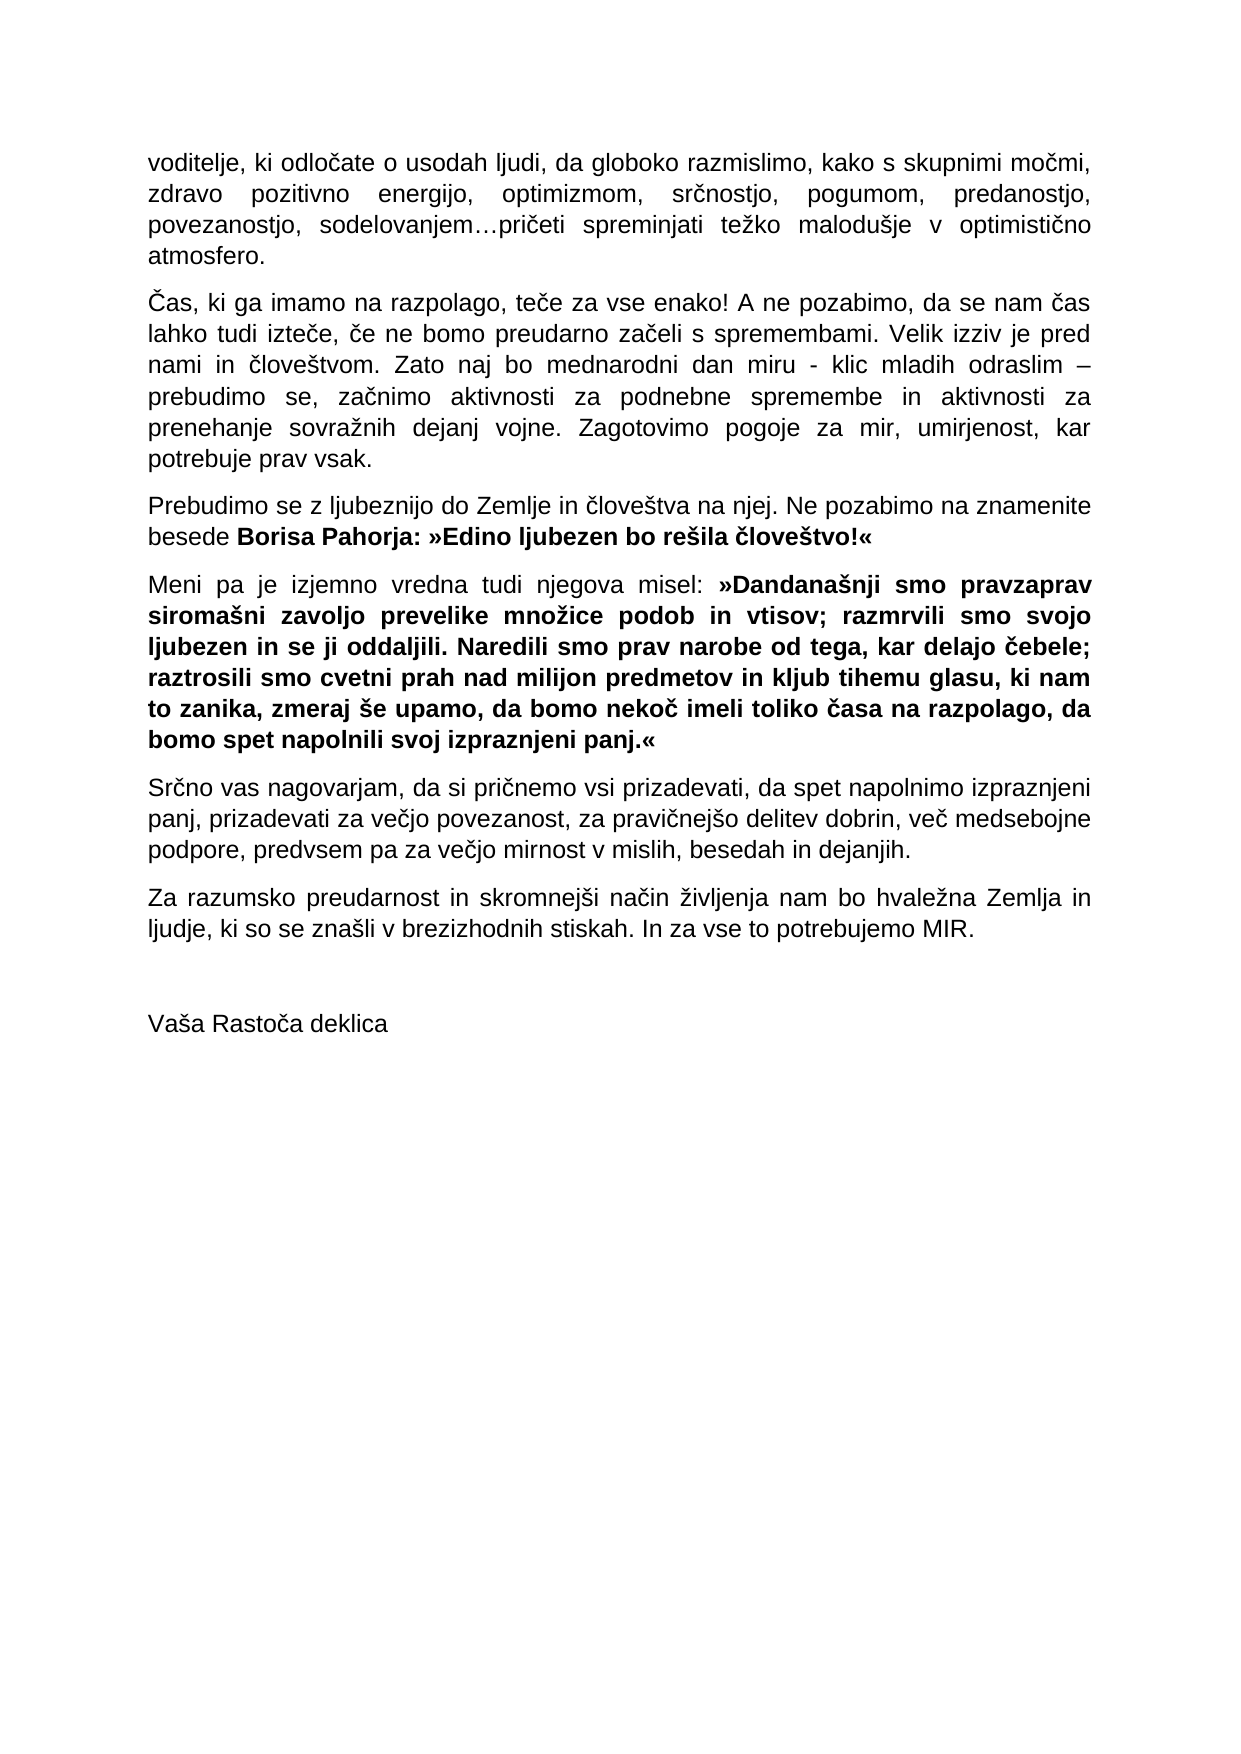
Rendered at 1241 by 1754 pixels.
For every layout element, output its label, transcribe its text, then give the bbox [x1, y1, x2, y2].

text Vaša Rastoča deklica [148, 1009, 1093, 1038]
text Srčno vas nagovarjam, da si pričnemo vsi prizadevati, da spet napolnimo izpraznjeni panj, prizadevati za večjo povezanost, za pravičnejšo delitev dobrin, več medsebojne podpore, predvsem pa za večjo mirnost v mislih, besedah in dejanjih. [148, 773, 1093, 864]
text Prebudimo se z ljubeznijo do Zemlje in človeštva na njej. Ne pozabimo na znamenite besede Borisa Pahorja: »Edino ljubezen bo rešila človeštvo!« [148, 491, 1093, 551]
text Za razumsko preudarnost in skromnejši način življenja nam bo hvaležna Zemlja in ljudje, ki so se znašli v brezizhodnih stiskah. In za vse to potrebujemo MIR. [148, 883, 1093, 943]
text Meni pa je izjemno vredna tudi njegova misel: »Dandanašnji smo pravzaprav siromašni zavoljo prevelike množice podob in vtisov; razmrvili smo svojo ljubezen in se ji oddaljili. Naredili smo prav narobe od tega, kar delajo čebele; raztrosili smo cvetni prah nad milijon predmetov in kljub tihemu glasu, ki nam to zanika, zmeraj še upamo, da bomo nekoč imeli toliko časa na razpolago, da bomo spet napolnili svoj izpraznjeni panj.« [148, 570, 1093, 754]
text Čas, ki ga imamo na razpolago, teče za vse enako! A ne pozabimo, da se nam čas lahko tudi izteče, če ne bomo preudarno začeli s spremembami. Velik izziv je pred nami in človeštvom. Zato naj bo mednarodni dan miru - klic mladih odraslim – prebudimo se, začnimo aktivnosti za podnebne spremembe in aktivnosti za prenehanje sovražnih dejanj vojne. Zagotovimo pogoje za mir, umirjenost, kar potrebuje prav vsak. [148, 288, 1093, 472]
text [148, 148, 1093, 269]
